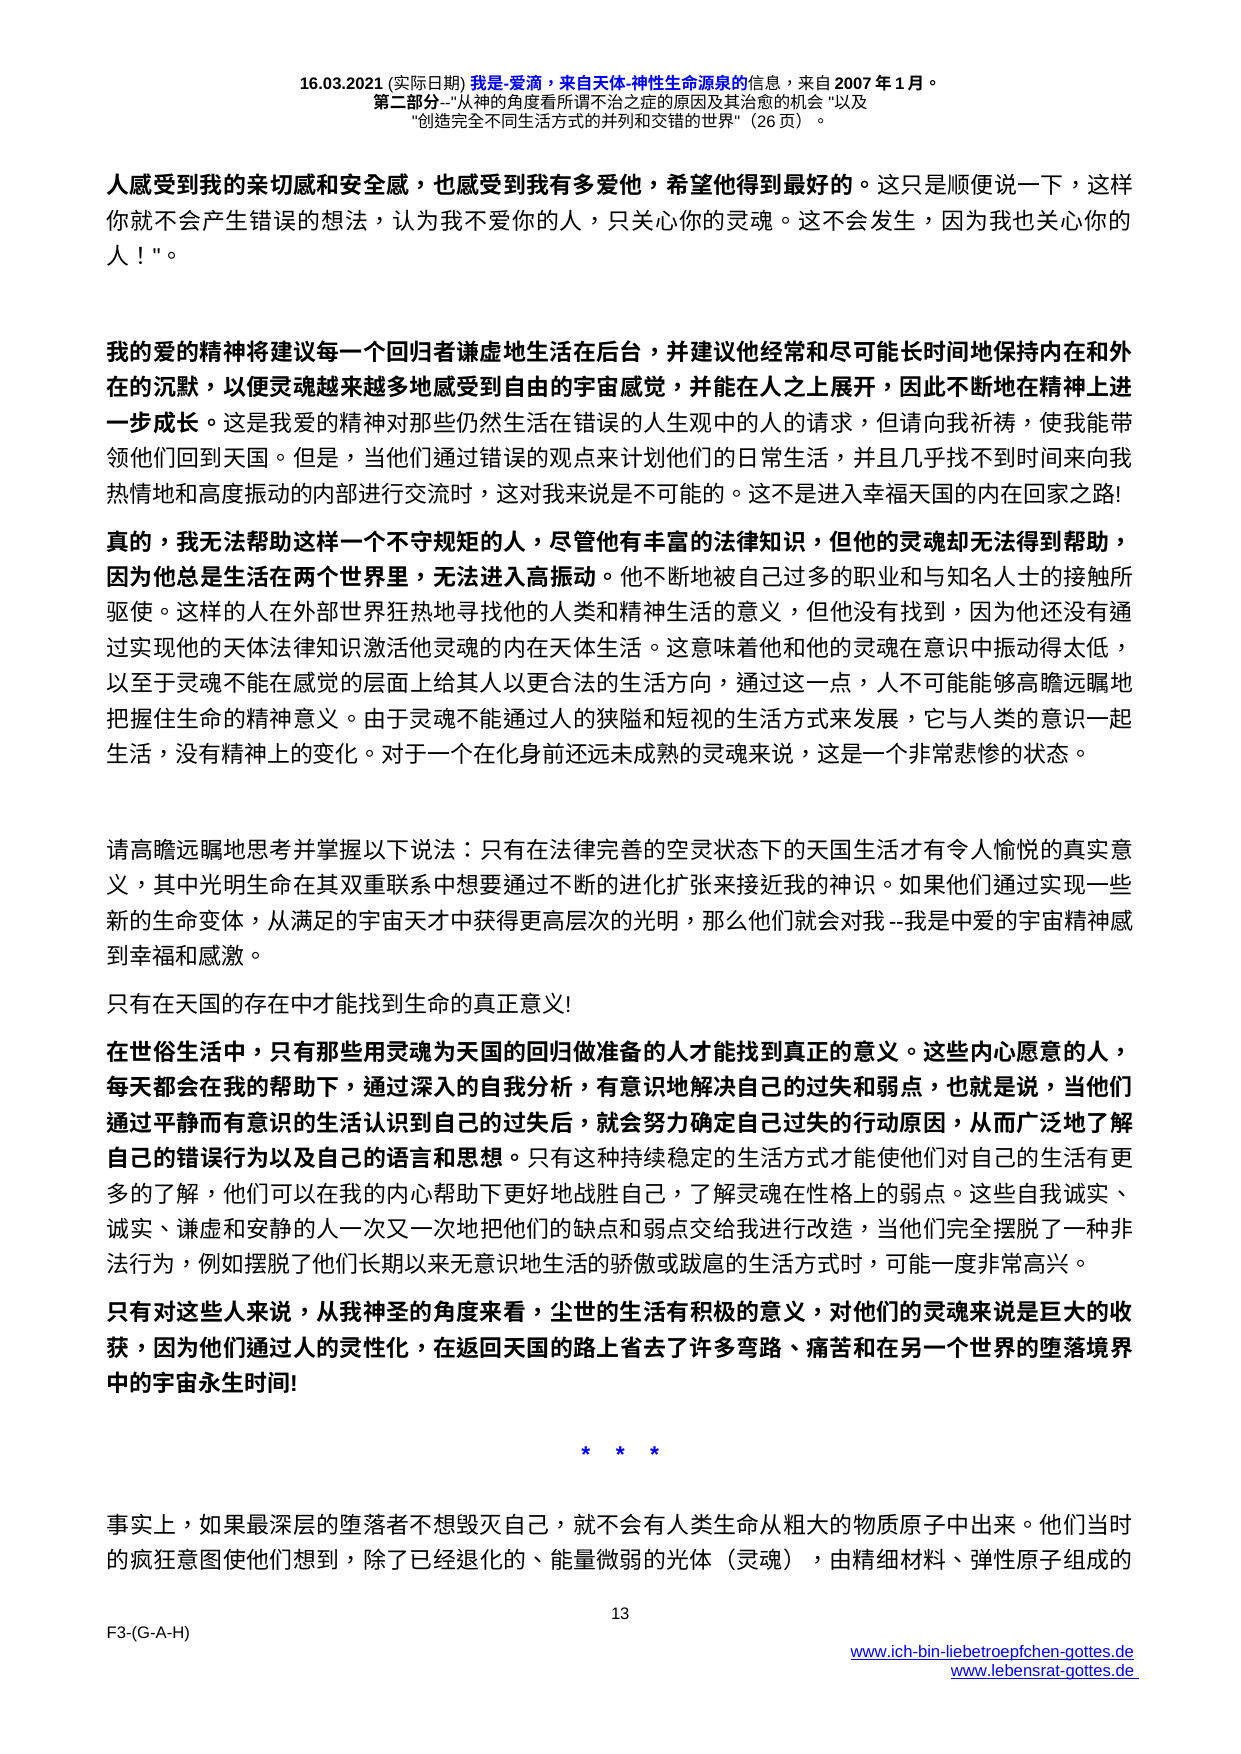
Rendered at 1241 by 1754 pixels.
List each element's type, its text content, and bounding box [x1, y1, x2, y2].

text 在世俗生活中，只有那些用灵魂为天国的回归做准备的人才能找到真正的意义。这些内心愿意的人，每天都会在我的帮助下，通过深入的自我分析，有意识地解决自己的过失和弱点，也就是说，当他们通过平静而有意识的生活认识到自己的过失后，就会努力确定自己过失的行动原因，从而广泛地了解自己的错误行为以及自己的语言和思想。只有这种持续稳定的生活方式才能使他们对自己的生活有更多的了解，他们可以在我的内心帮助下更好地战胜自己，了解灵魂在性格上的弱点。这些自我诚实、诚实、谦虚和安静的人一次又一次地把他们的缺点和弱点交给我进行改造，当他们完全摆脱了一种非法行为，例如摆脱了他们长期以来无意识地生活的骄傲或跋扈的生活方式时，可能一度非常高兴。 [106, 1032, 1134, 1280]
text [106, 1505, 1134, 1576]
text * * * [106, 1434, 1134, 1469]
text 只有对这些人来说，从我神圣的角度来看，尘世的生活有积极的意义，对他们的灵魂来说是巨大的收获，因为他们通过人的灵性化，在返回天国的路上省去了许多弯路、痛苦和在另一个世界的堕落境界中的宇宙永生时间! [106, 1292, 1134, 1399]
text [106, 165, 1134, 272]
text 只有在天国的存在中才能找到生命的真正意义! [106, 984, 1134, 1019]
text 请高瞻远瞩地思考并掌握以下说法：只有在法律完善的空灵状态下的天国生活才有令人愉悦的真实意义，其中光明生命在其双重联系中想要通过不断的进化扩张来接近我的神识。如果他们通过实现一些新的生命变体，从满足的宇宙天才中获得更高层次的光明，那么他们就会对我--我是中爱的宇宙精神感到幸福和感激。 [106, 830, 1134, 972]
text 真的，我无法帮助这样一个不守规矩的人，尽管他有丰富的法律知识，但他的灵魂却无法得到帮助，因为他总是生活在两个世界里，无法进入高振动。他不断地被自己过多的职业和与知名人士的接触所驱使。这样的人在外部世界狂热地寻找他的人类和精神生活的意义，但他没有找到，因为他还没有通过实现他的天体法律知识激活他灵魂的内在天体生活。这意味着他和他的灵魂在意识中振动得太低，以至于灵魂不能在感觉的层面上给其人以更合法的生活方向，通过这一点，人不可能能够高瞻远瞩地把握住生命的精神意义。由于灵魂不能通过人的狭隘和短视的生活方式来发展，它与人类的意识一起生活，没有精神上的变化。对于一个在化身前还远未成熟的灵魂来说，这是一个非常悲惨的状态。 [106, 522, 1134, 769]
text 我的爱的精神将建议每一个回归者谦虚地生活在后台，并建议他经常和尽可能长时间地保持内在和外在的沉默，以便灵魂越来越多地感受到自由的宇宙感觉，并能在人之上展开，因此不断地在精神上进一步成长。这是我爱的精神对那些仍然生活在错误的人生观中的人的请求，但请向我祈祷，使我能带领他们回到天国。但是，当他们通过错误的观点来计划他们的日常生活，并且几乎找不到时间来向我热情地和高度振动的内部进行交流时，这对我来说是不可能的。这不是进入幸福天国的内在回家之路! [106, 332, 1134, 509]
